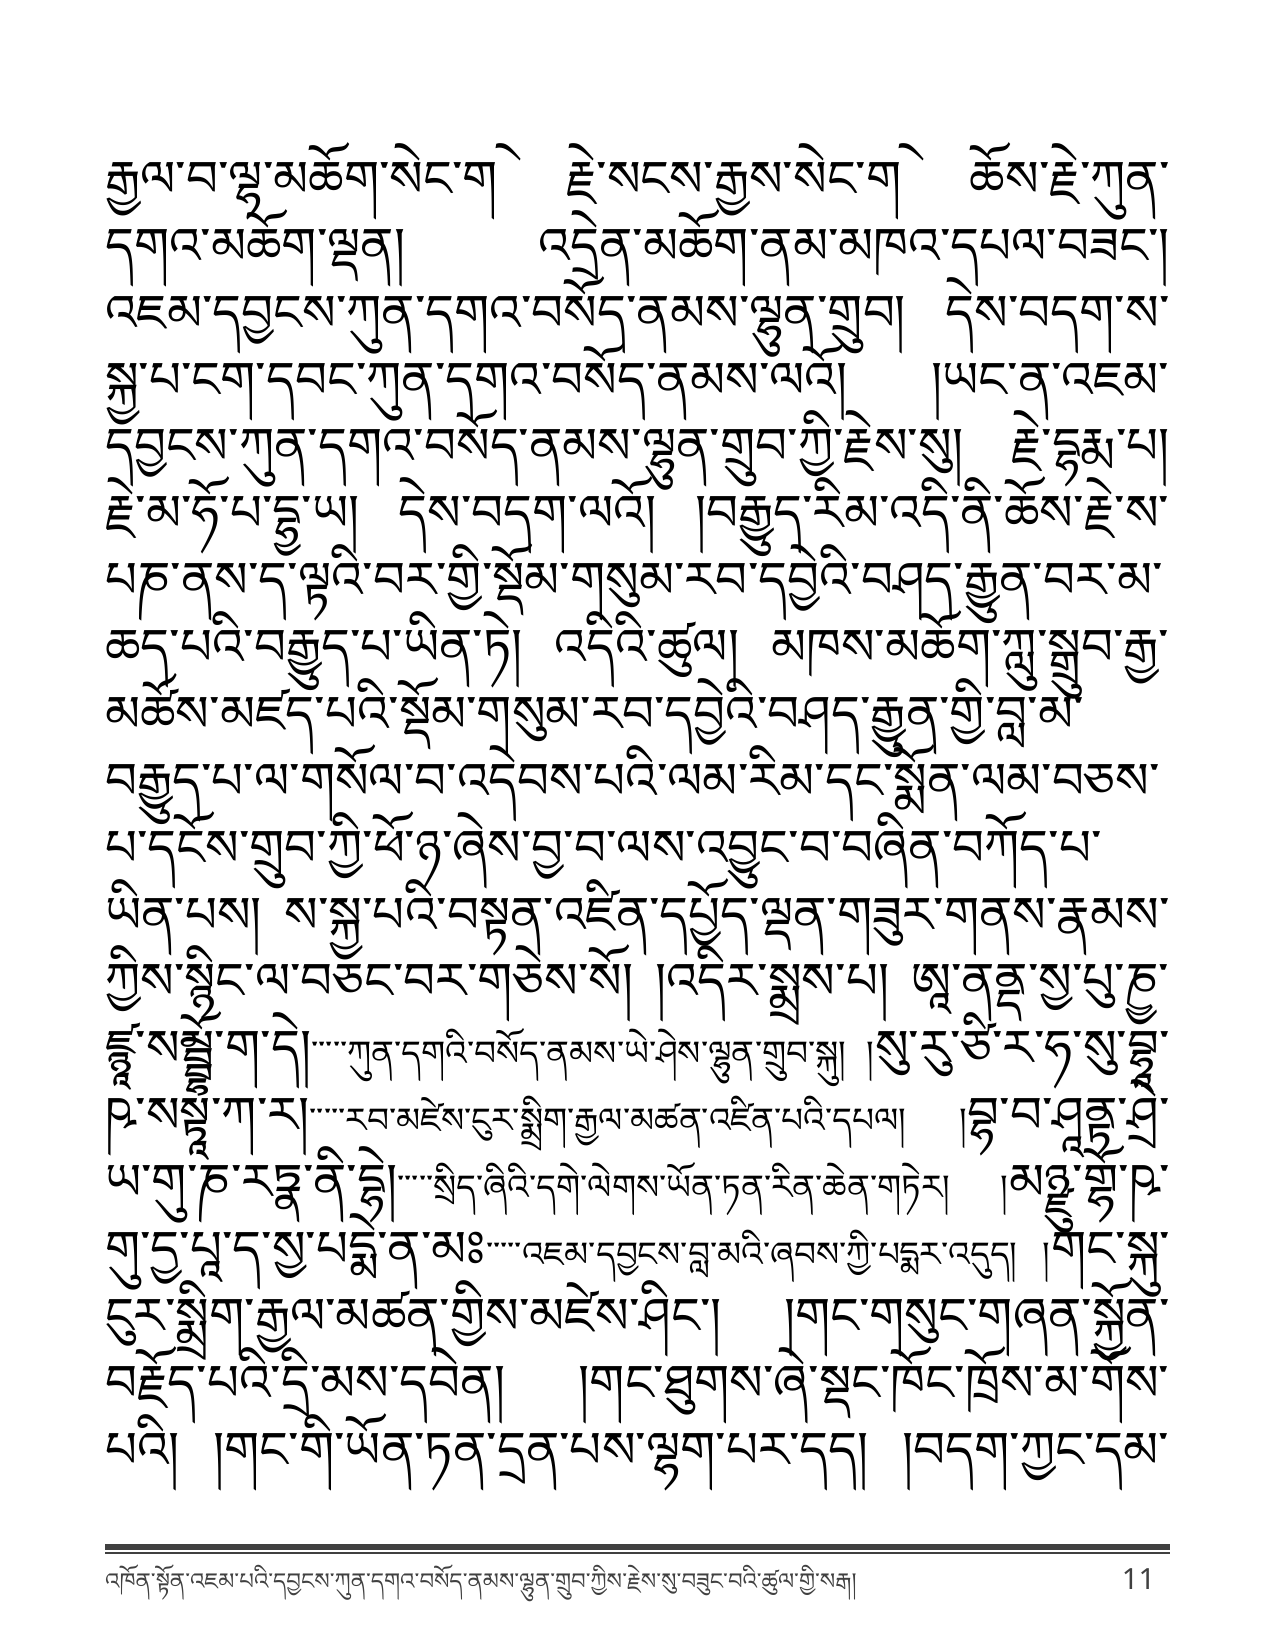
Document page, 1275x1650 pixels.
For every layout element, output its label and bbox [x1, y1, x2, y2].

text [105, 150, 1170, 1479]
